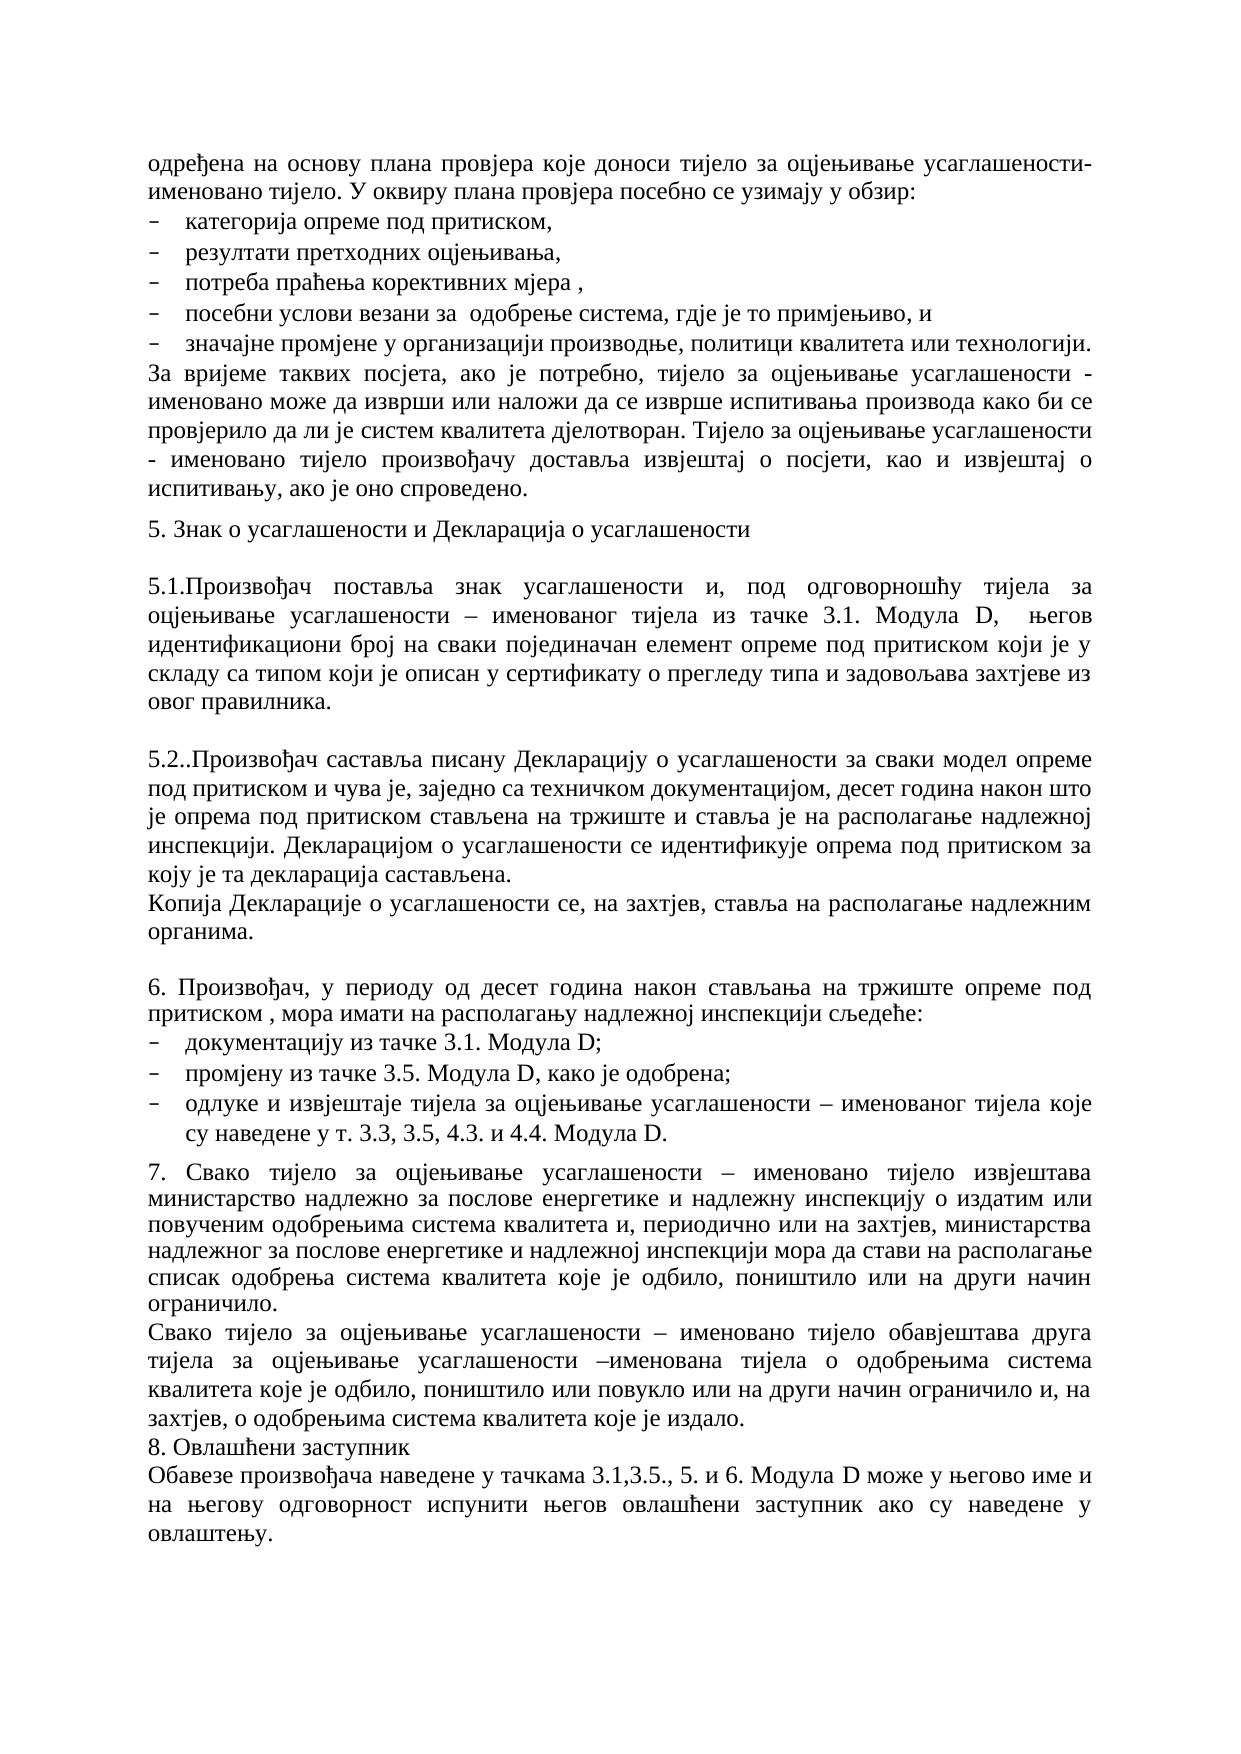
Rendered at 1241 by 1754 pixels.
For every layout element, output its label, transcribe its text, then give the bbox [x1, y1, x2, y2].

text 5.2..Произвођач саставља писану Декларацију о усаглашености за сваки модел опреме под притиском и чува је, заједно са техничком документацијом, десет година након што је опрема под притиском стављена на тржиште и ставља је на располагање надлежној инспекцији. Декларацијом о усаглашености се идентификује опрема под притиском за коју је та декларација састављена. [148, 744, 1093, 888]
text 5.1.Произвођач поставља знак усаглашености и, под одговорношћу тијела за оцјењивање усаглашености – именованог тијела из тачке 3.1. Модула D, његов идентификациони број на сваки појединачан елемент опреме под притиском који је у складу са типом који је описан у сертификату о прегледу типа и задовољава захтјеве из овог правилника. [148, 571, 1093, 715]
list Знак о усаглашености и Декларација о усаглашености [148, 514, 1093, 543]
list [148, 148, 1093, 205]
list промјену из тачке 3.5. Модула D, како је одобрена; [148, 1057, 1093, 1087]
list потреба праћења корективних мјера , [148, 266, 1093, 297]
list значајне промјене у организацији производње, политици квалитета или технологији. [148, 327, 1093, 358]
list документацију из тачке 3.1. Модула D; [148, 1026, 1093, 1057]
text 7. Свако тијело за оцјењивање усаглашености – именовано тијело извјештава министарство надлежно за послове енергетике и надлежну инспекцију о издатим или повученим одобрењима система квалитета и, периодично или на захтјев, министарства надлежног за послове енергетике и надлежној инспекцији мора да стави на располагање списак одобрења система квалитета које је одбило, поништило или на други начин ограничило. [148, 1159, 1093, 1317]
text 6. Произвођач, у периоду од десет година након стављања на тржиште опреме под притиском , мора имати на располагању надлежној инспекцији сљедеће: [148, 974, 1093, 1026]
list категорија опреме под притиском, [148, 205, 1093, 236]
list одлуке и извјештаје тијела за оцјењивање усаглашености – именованог тијела које су наведене у т. 3.3, 3.5, 4.3. и 4.4. Модула D. [148, 1087, 1093, 1147]
list посебни услови везани за одобрење система, гдје је то примјењиво, и [148, 297, 1093, 327]
text Свако тијело за оцјењивање усаглашености – именовано тијело обавјештава друга тијела за оцјењивање усаглашености –именована тијела о одобрењима система квалитета које је одбило, поништило или повукло или на други начин ограничило и, на захтјев, о одобрењима система квалитета које је издало. [148, 1317, 1093, 1432]
text За вријеме таквих посјета, ако је потребно, тијело за оцјењивање усаглашености -именовано може да изврши или наложи да се изврше испитивања производа како би се провјерило да ли је систем квалитета дјелотворан. Тијело за оцјењивање усаглашености - именовано тијело произвођачу доставља извјештај о посјети, као и извјештај о испитивању, ако је оно спроведено. [148, 358, 1093, 501]
list резултати претходних оцјењивања, [148, 236, 1093, 266]
text Копија Декларације о усаглашености се, на захтјев, ставља на располагање надлежним органима. [148, 888, 1093, 945]
text Обавезе произвођача наведене у тачкама 3.1,3.5., 5. и 6. Модула D може у његово име и на његову одговорност испунити његов овлашћени заступник ако су наведене у овлаштењу. [148, 1461, 1093, 1547]
text 8. Овлашћени заступник [148, 1432, 1093, 1461]
